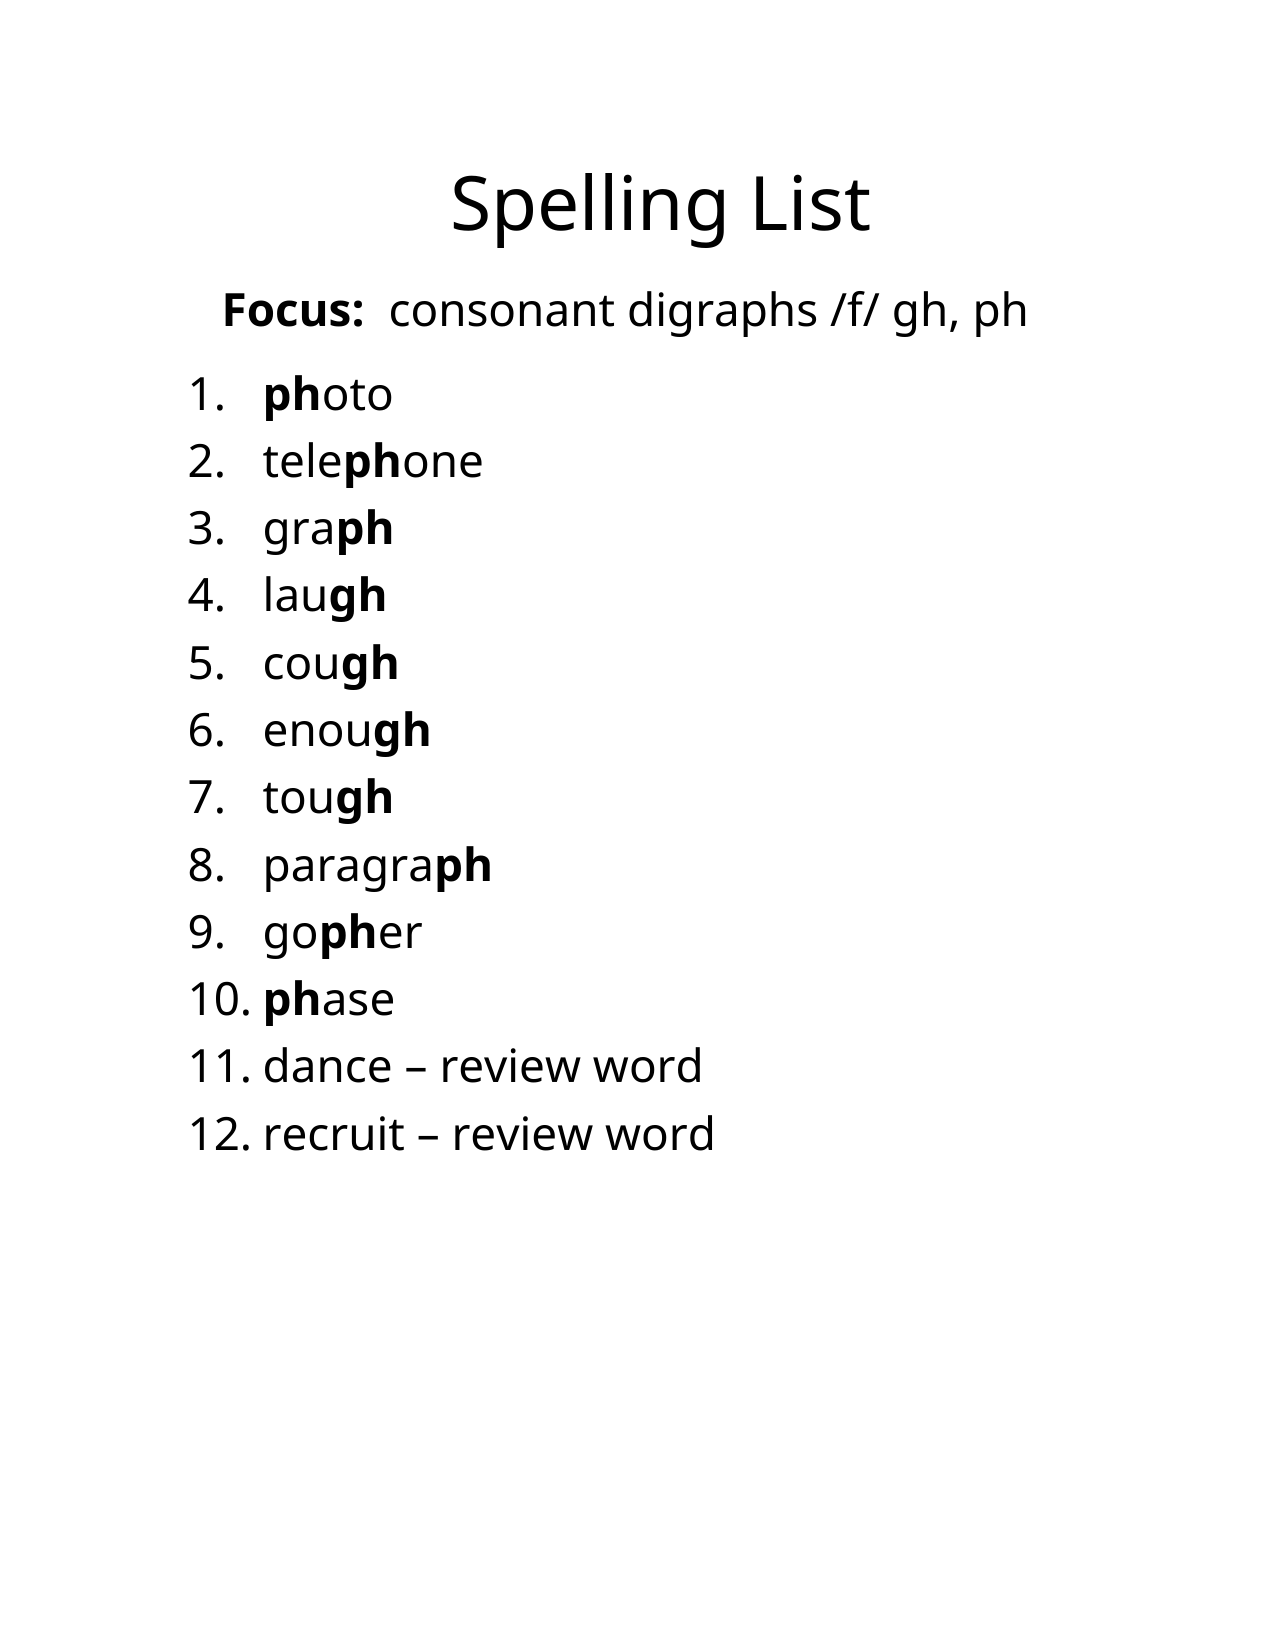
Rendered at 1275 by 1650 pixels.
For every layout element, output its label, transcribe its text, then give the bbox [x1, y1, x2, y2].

list gopher [187, 899, 1125, 962]
list phase [187, 967, 1125, 1029]
list tough [187, 765, 1125, 827]
list recruit – review word [187, 1101, 1125, 1163]
list graph [187, 496, 1125, 558]
list paragraph [187, 832, 1125, 894]
list laugh [187, 563, 1125, 625]
text Spelling List [450, 150, 1125, 252]
list photo [187, 361, 1125, 423]
list telephone [187, 428, 1125, 491]
text Focus: consonant digraphs /f/ gh, ph [150, 277, 1125, 339]
list cough [187, 630, 1125, 692]
list enough [187, 697, 1125, 760]
list dance – review word [187, 1034, 1125, 1096]
